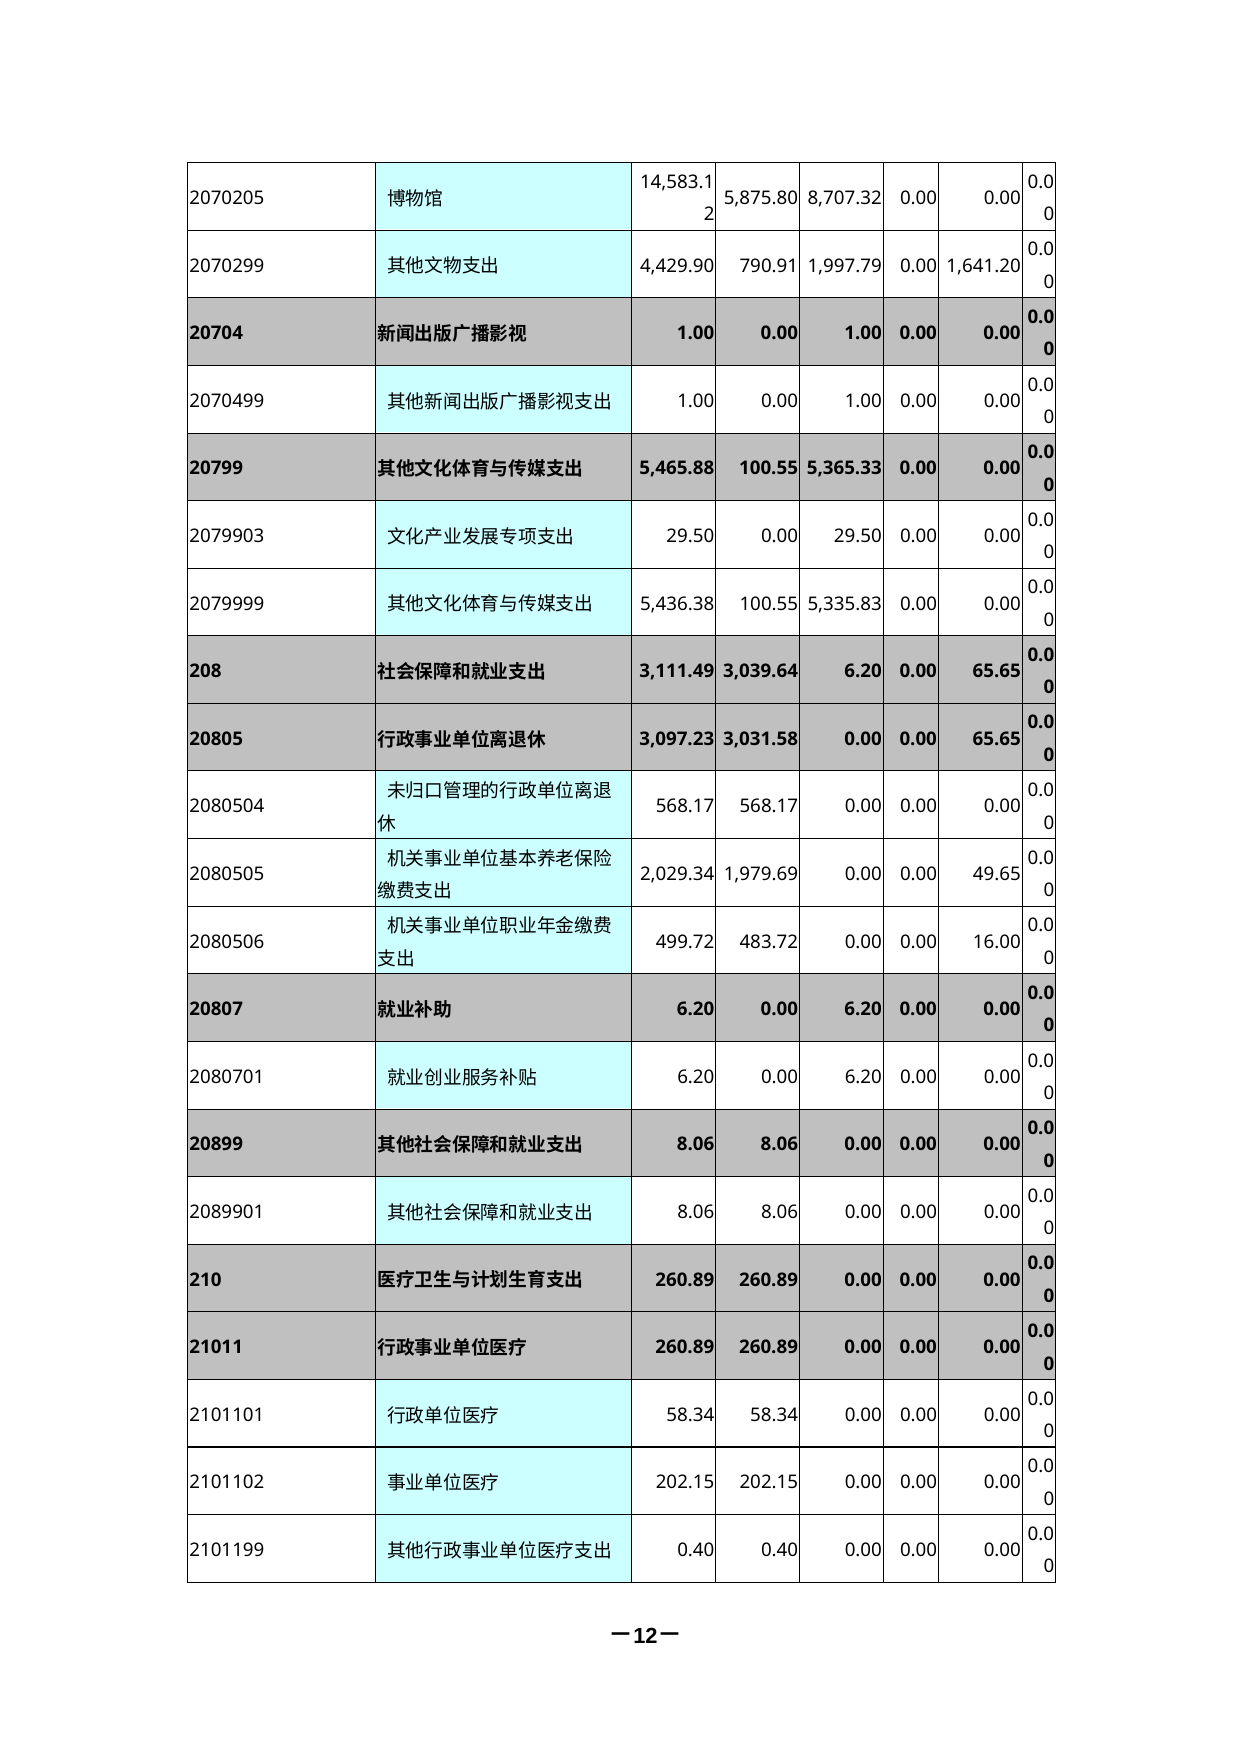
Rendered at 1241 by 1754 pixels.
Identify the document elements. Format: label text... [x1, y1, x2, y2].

table_cell 49.65 [939, 839, 1022, 906]
table_cell 0.00 [939, 1110, 1022, 1176]
table_cell 6.20 [632, 974, 715, 1041]
table_cell 5,335.83 [800, 569, 883, 635]
table_cell 0.00 [884, 636, 938, 703]
table_cell 2089901 [188, 1177, 375, 1244]
table_cell 0.00 [1023, 1177, 1055, 1244]
table_cell 0.00 [1023, 434, 1055, 500]
table_cell 0.00 [1023, 231, 1055, 297]
table_cell 0.00 [800, 771, 883, 838]
table_cell 0.00 [939, 771, 1022, 838]
table_cell 65.65 [939, 704, 1022, 770]
table_cell 0.00 [884, 907, 938, 973]
table_cell 0.00 [800, 839, 883, 906]
table_cell 0.00 [939, 1245, 1022, 1311]
table_cell 0.00 [1023, 163, 1055, 229]
table_cell 1,641.20 [939, 231, 1022, 297]
table_cell 其他文化体育与传媒支出 [376, 434, 631, 500]
table_cell 65.65 [939, 636, 1022, 703]
table_cell 其他社会保障和就业支出 [376, 1177, 631, 1244]
table_cell 就业补助 [376, 974, 631, 1041]
table_cell 2079903 [188, 501, 375, 568]
table_cell 568.17 [716, 771, 799, 838]
table_cell 1.00 [800, 366, 883, 432]
table_cell 260.89 [716, 1312, 799, 1379]
table_cell 0.00 [884, 1515, 938, 1582]
table_cell 6.20 [800, 636, 883, 703]
table_cell 0.00 [800, 1110, 883, 1176]
table_cell 0.00 [884, 704, 938, 770]
table_cell 2080701 [188, 1042, 375, 1108]
table_cell 0.00 [1023, 907, 1055, 973]
table_cell 2101199 [188, 1515, 375, 1582]
table_cell 0.00 [1023, 366, 1055, 432]
table_cell 3,039.64 [716, 636, 799, 703]
table_cell 0.00 [939, 569, 1022, 635]
table_cell 就业创业服务补贴 [376, 1042, 631, 1108]
table_cell 202.15 [632, 1448, 715, 1514]
table_cell 2080504 [188, 771, 375, 838]
table_cell 0.00 [800, 1448, 883, 1514]
table_cell 5,365.33 [800, 434, 883, 500]
table_cell 0.00 [939, 501, 1022, 568]
table_cell 0.00 [884, 1448, 938, 1514]
table_cell 2,029.34 [632, 839, 715, 906]
table_cell 1.00 [632, 366, 715, 432]
table_cell 0.00 [800, 1177, 883, 1244]
table_cell 0.00 [1023, 1515, 1055, 1582]
table_cell 2070205 [188, 163, 375, 229]
table_cell 8.06 [716, 1110, 799, 1176]
table_cell 0.00 [1023, 771, 1055, 838]
table_cell 20899 [188, 1110, 375, 1176]
table_cell 0.00 [939, 434, 1022, 500]
table_cell 0.00 [1023, 1110, 1055, 1176]
table_cell 0.00 [884, 1042, 938, 1108]
table_cell 0.00 [716, 366, 799, 432]
table_cell 20704 [188, 298, 375, 365]
table_cell 0.00 [1023, 704, 1055, 770]
table_cell 100.55 [716, 434, 799, 500]
table_cell 3,097.23 [632, 704, 715, 770]
table_cell 6.20 [800, 974, 883, 1041]
table_cell 2080506 [188, 907, 375, 973]
table_cell 0.00 [1023, 974, 1055, 1041]
table_cell 1,979.69 [716, 839, 799, 906]
table_cell 208 [188, 636, 375, 703]
table_cell 21011 [188, 1312, 375, 1379]
table_cell 其他文物支出 [376, 231, 631, 297]
table_cell 0.00 [884, 1245, 938, 1311]
table_cell 8.06 [632, 1177, 715, 1244]
table_cell 202.15 [716, 1448, 799, 1514]
table_cell 2070299 [188, 231, 375, 297]
table_cell 0.00 [939, 366, 1022, 432]
table_cell 0.00 [939, 1448, 1022, 1514]
table_cell 0.00 [884, 501, 938, 568]
table_cell 0.00 [939, 1042, 1022, 1108]
table_cell 5,465.88 [632, 434, 715, 500]
table_cell 0.00 [800, 704, 883, 770]
table_cell 文化产业发展专项支出 [376, 501, 631, 568]
table_cell 483.72 [716, 907, 799, 973]
table_cell 260.89 [632, 1245, 715, 1311]
table_cell 新闻出版广播影视 [376, 298, 631, 365]
table_cell 0.00 [939, 1380, 1022, 1446]
table_cell 1.00 [800, 298, 883, 365]
table_cell 0.00 [1023, 298, 1055, 365]
table_cell 6.20 [632, 1042, 715, 1108]
table_cell 29.50 [800, 501, 883, 568]
table_cell 其他行政事业单位医疗支出 [376, 1515, 631, 1582]
table_cell 58.34 [632, 1380, 715, 1446]
table_cell 0.00 [1023, 839, 1055, 906]
table_cell 医疗卫生与计划生育支出 [376, 1245, 631, 1311]
table_cell 0.00 [716, 298, 799, 365]
table_cell 0.00 [884, 771, 938, 838]
table_cell 博物馆 [376, 163, 631, 229]
table_cell 0.00 [939, 298, 1022, 365]
table_cell 0.00 [939, 974, 1022, 1041]
table_cell 6.20 [800, 1042, 883, 1108]
table_cell 0.00 [716, 1042, 799, 1108]
table_cell 社会保障和就业支出 [376, 636, 631, 703]
table_cell 0.00 [884, 366, 938, 432]
table_cell 20807 [188, 974, 375, 1041]
table_cell 机关事业单位基本养老保险缴费支出 [376, 839, 631, 906]
table_cell 3,031.58 [716, 704, 799, 770]
table_cell 20799 [188, 434, 375, 500]
table_cell 8,707.32 [800, 163, 883, 229]
table_cell 0.00 [884, 298, 938, 365]
table_cell 0.00 [716, 974, 799, 1041]
table_cell 其他社会保障和就业支出 [376, 1110, 631, 1176]
table_cell 行政事业单位医疗 [376, 1312, 631, 1379]
table_cell 0.00 [1023, 1042, 1055, 1108]
table_cell 0.00 [884, 163, 938, 229]
table_cell 0.00 [884, 1312, 938, 1379]
table_cell 8.06 [632, 1110, 715, 1176]
table_cell 0.00 [884, 1177, 938, 1244]
table_cell 0.00 [939, 1312, 1022, 1379]
table_cell 0.00 [1023, 636, 1055, 703]
table_cell 0.00 [884, 231, 938, 297]
table_cell 4,429.90 [632, 231, 715, 297]
table_cell 568.17 [632, 771, 715, 838]
table_cell 0.00 [939, 1177, 1022, 1244]
table_cell 58.34 [716, 1380, 799, 1446]
table_cell 未归口管理的行政单位离退休 [376, 771, 631, 838]
table_cell 0.00 [1023, 501, 1055, 568]
table_cell 2070499 [188, 366, 375, 432]
table_cell 0.00 [884, 1380, 938, 1446]
table_cell 20805 [188, 704, 375, 770]
table_cell 8.06 [716, 1177, 799, 1244]
table_cell 机关事业单位职业年金缴费支出 [376, 907, 631, 973]
table_cell 0.00 [800, 1380, 883, 1446]
table_cell 16.00 [939, 907, 1022, 973]
table_cell 0.00 [800, 1312, 883, 1379]
table_cell 1.00 [632, 298, 715, 365]
table_cell 2101102 [188, 1448, 375, 1514]
table_cell 210 [188, 1245, 375, 1311]
table_cell 0.00 [800, 907, 883, 973]
table_cell 0.00 [884, 434, 938, 500]
table_cell 行政单位医疗 [376, 1380, 631, 1446]
table_cell 0.00 [800, 1245, 883, 1311]
table_cell 2080505 [188, 839, 375, 906]
table_cell 100.55 [716, 569, 799, 635]
table_cell 499.72 [632, 907, 715, 973]
table_cell 14,583.12 [632, 163, 715, 229]
table_cell 1,997.79 [800, 231, 883, 297]
table_cell 2079999 [188, 569, 375, 635]
table_cell 5,875.80 [716, 163, 799, 229]
table_cell 其他新闻出版广播影视支出 [376, 366, 631, 432]
table_cell 0.00 [1023, 569, 1055, 635]
table_cell 其他文化体育与传媒支出 [376, 569, 631, 635]
table_cell 事业单位医疗 [376, 1448, 631, 1514]
table_cell 0.00 [939, 1515, 1022, 1582]
table_cell 3,111.49 [632, 636, 715, 703]
table_cell 5,436.38 [632, 569, 715, 635]
table_cell 0.00 [939, 163, 1022, 229]
table_cell 0.00 [1023, 1380, 1055, 1446]
table_cell 0.00 [884, 1110, 938, 1176]
table_cell 29.50 [632, 501, 715, 568]
table_cell 0.00 [884, 974, 938, 1041]
table_cell 行政事业单位离退休 [376, 704, 631, 770]
table_cell 2101101 [188, 1380, 375, 1446]
table_cell 0.00 [716, 501, 799, 568]
table_cell 0.00 [1023, 1448, 1055, 1514]
table_cell 260.89 [632, 1312, 715, 1379]
table_cell 790.91 [716, 231, 799, 297]
table_cell 0.00 [1023, 1312, 1055, 1379]
table_cell 0.00 [884, 569, 938, 635]
table_cell 0.00 [884, 839, 938, 906]
table_cell 0.00 [800, 1515, 883, 1582]
table_cell 0.40 [632, 1515, 715, 1582]
table_cell 0.00 [1023, 1245, 1055, 1311]
table_cell 0.40 [716, 1515, 799, 1582]
table_cell 260.89 [716, 1245, 799, 1311]
